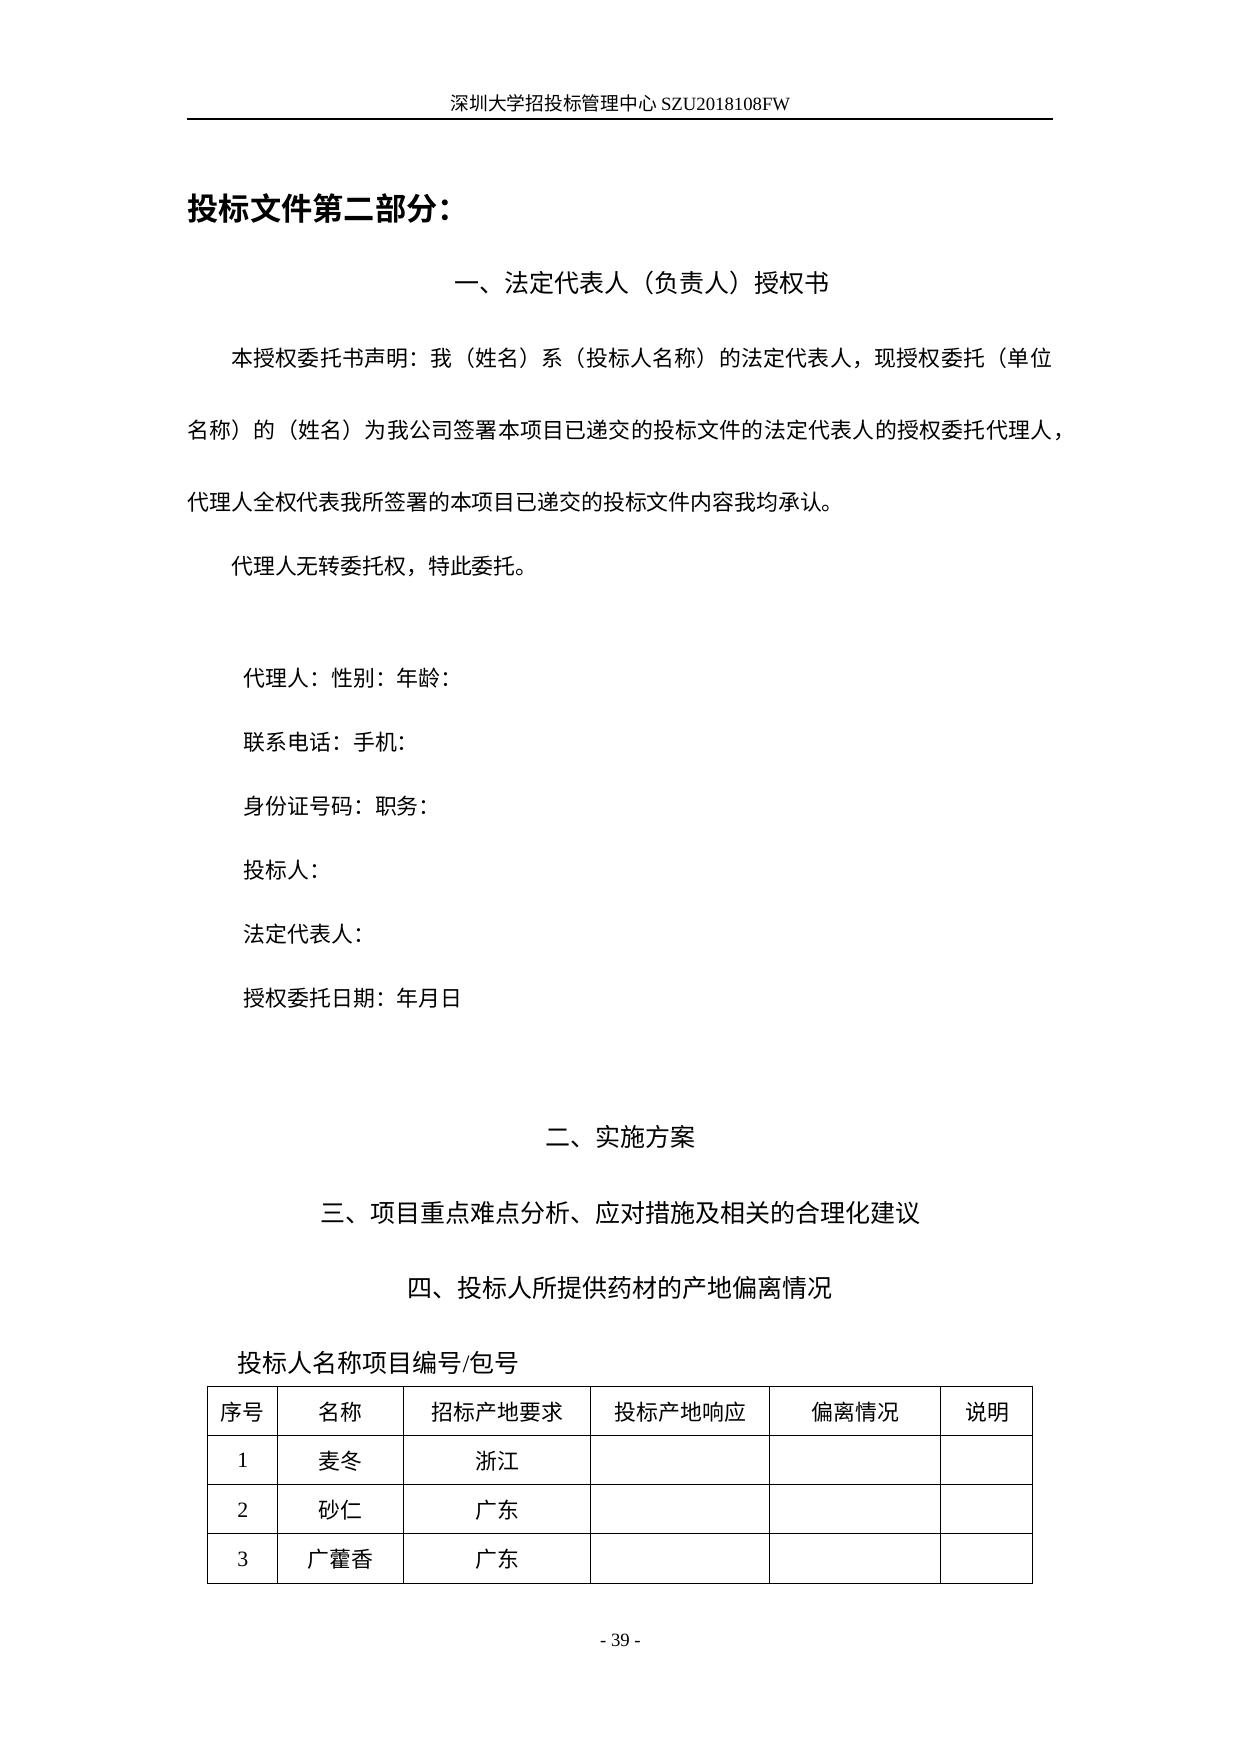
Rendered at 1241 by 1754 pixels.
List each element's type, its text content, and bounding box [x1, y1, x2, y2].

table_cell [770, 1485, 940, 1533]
text 代理人无转委托权，特此委托。 [187, 541, 1053, 589]
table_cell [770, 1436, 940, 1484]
text 联系电话：手机： [243, 717, 1053, 765]
text 身份证号码：职务： [243, 781, 1053, 829]
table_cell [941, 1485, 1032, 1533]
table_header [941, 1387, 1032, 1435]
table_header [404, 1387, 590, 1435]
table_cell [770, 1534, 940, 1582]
text 代理人：性别：年龄： [243, 653, 1053, 701]
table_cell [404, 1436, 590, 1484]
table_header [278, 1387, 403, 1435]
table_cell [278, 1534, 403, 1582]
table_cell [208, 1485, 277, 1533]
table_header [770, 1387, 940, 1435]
text 法定代表人： [243, 909, 1053, 957]
text 投标文件第二部分： [187, 182, 1053, 230]
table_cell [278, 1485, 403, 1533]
text 二、实施方案 [187, 1112, 1053, 1160]
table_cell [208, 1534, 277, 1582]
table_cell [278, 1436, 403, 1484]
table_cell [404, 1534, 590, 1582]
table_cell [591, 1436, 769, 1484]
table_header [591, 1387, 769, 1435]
text 三、项目重点难点分析、应对措施及相关的合理化建议 [187, 1187, 1053, 1235]
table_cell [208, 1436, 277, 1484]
text 四、投标人所提供药材的产地偏离情况 [187, 1262, 1053, 1311]
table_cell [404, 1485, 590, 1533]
text 授权委托日期：年月日 [243, 973, 1053, 1021]
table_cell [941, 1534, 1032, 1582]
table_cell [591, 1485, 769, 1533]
text 投标人： [243, 845, 1053, 893]
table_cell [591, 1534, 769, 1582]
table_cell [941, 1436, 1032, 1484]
text 一、法定代表人（负责人）授权书 [187, 257, 1053, 306]
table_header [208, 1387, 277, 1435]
text 投标人名称项目编号/包号 [187, 1338, 1053, 1386]
text 本授权委托书声明：我（姓名）系（投标人名称）的法定代表人，现授权委托（单位名称）的（姓名）为我公司签署本项目已递交的投标文件的法定代表人的授权委托代理人，代理人全权代表我所签署的本项目已递交的投标文件内容我均承认。 [187, 333, 1053, 525]
